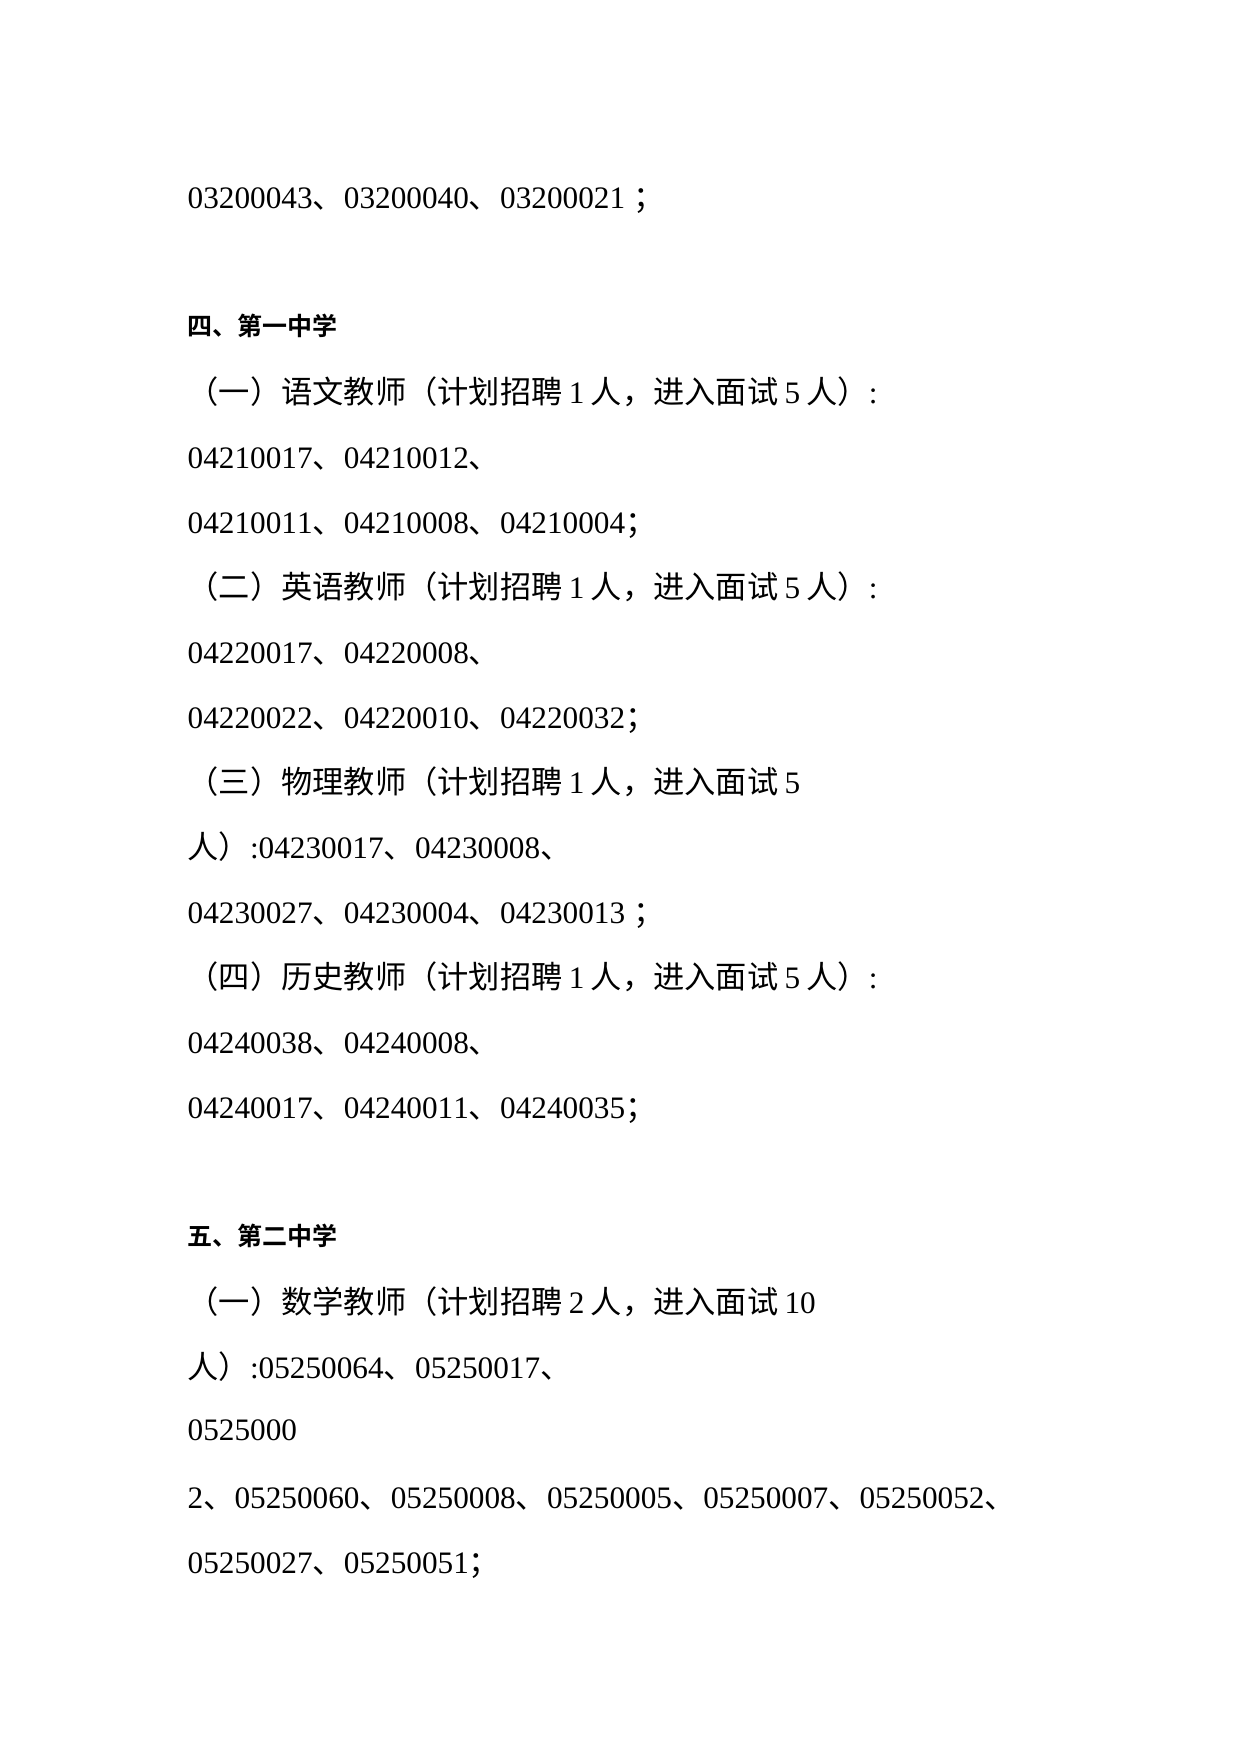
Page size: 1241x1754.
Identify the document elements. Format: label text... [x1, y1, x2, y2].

text 04240017、04240011、04240035； [187, 1072, 1053, 1137]
text 04220022、04220010、04220032； [187, 682, 1053, 747]
text （四）历史教师（计划招聘1人，进入面试5人）: 04240038、04240008、 [187, 942, 1053, 1072]
text 05250027、05250051； [187, 1527, 1053, 1592]
text （一）语文教师（计划招聘1人，进入面试5人）: 04210017、04210012、 [187, 357, 1053, 487]
text 03200043、03200040、03200021 ； [187, 162, 1053, 227]
text 04210011、04210008、04210004； [187, 487, 1053, 552]
text （一）数学教师（计划招聘2人，进入面试10人）:05250064、05250017、 [187, 1267, 1053, 1397]
text 05250002、05250060、05250008、05250005、05250007、05250052、 [187, 1397, 1053, 1527]
text 四、第一中学 [187, 292, 1053, 357]
text 04230027、04230004、04230013 ； [187, 877, 1053, 942]
text （二）英语教师（计划招聘1人，进入面试5人）: 04220017、04220008、 [187, 552, 1053, 682]
text 五、第二中学 [187, 1202, 1053, 1267]
text （三）物理教师（计划招聘1人，进入面试5人）:04230017、04230008、 [187, 747, 1053, 877]
